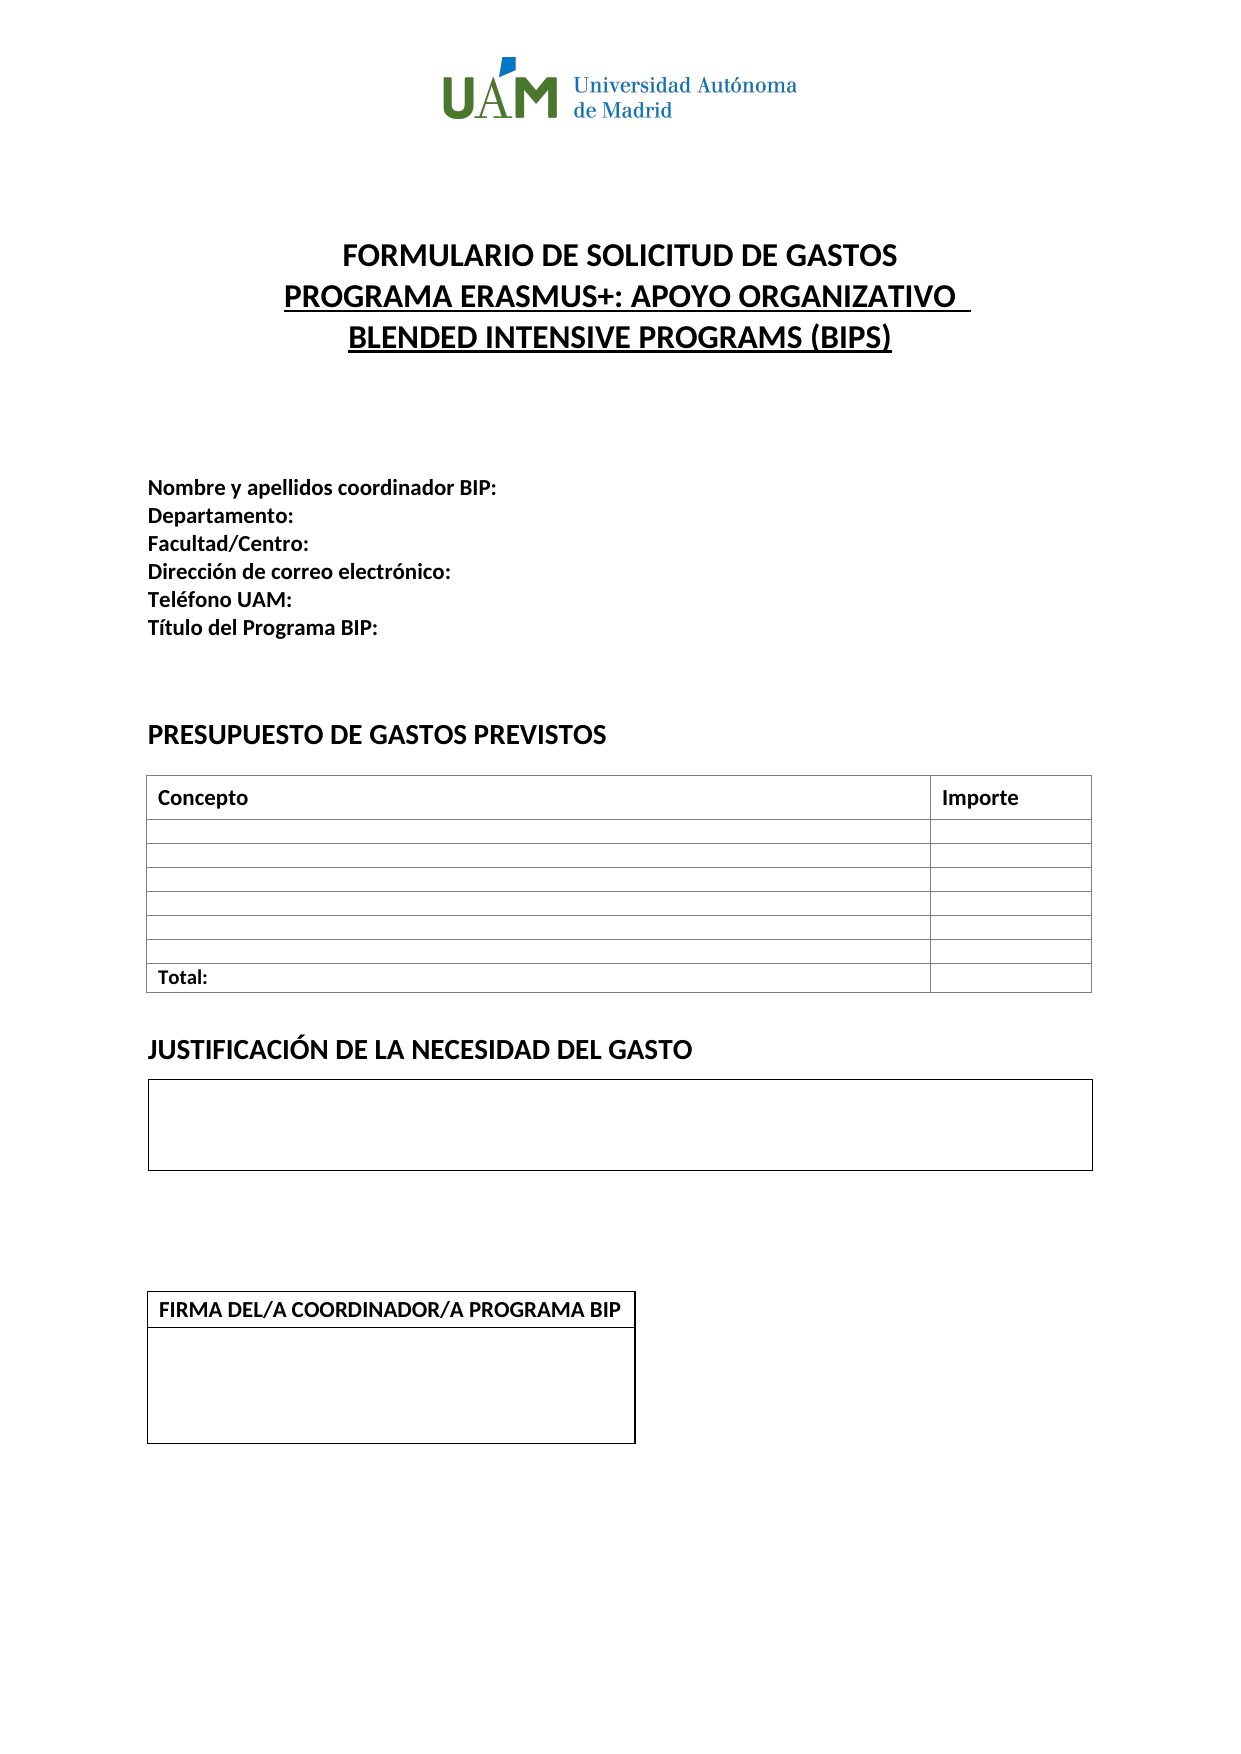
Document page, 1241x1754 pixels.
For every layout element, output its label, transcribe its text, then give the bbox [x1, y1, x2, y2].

text Teléfono UAM: [148, 585, 1092, 613]
table_cell [147, 820, 930, 843]
table_cell [931, 964, 1091, 992]
text JUSTIFICACIÓN DE LA NECESIDAD DEL GASTO [148, 1031, 1092, 1067]
table_cell [931, 892, 1091, 915]
table_cell [147, 868, 930, 891]
table_cell [931, 916, 1091, 939]
table_header Concepto [147, 776, 930, 819]
text FORMULARIO DE SOLICITUD DE GASTOS [148, 234, 1092, 275]
table_header Importe [931, 776, 1091, 819]
text Dirección de correo electrónico: [148, 557, 1092, 585]
table_cell [147, 940, 930, 963]
table_cell [147, 892, 930, 915]
table_cell [931, 844, 1091, 867]
text Departamento: [148, 501, 1092, 529]
table_cell [147, 844, 930, 867]
text BLENDED INTENSIVE PROGRAMS (BIPS) [148, 316, 1092, 356]
table_cell [931, 940, 1091, 963]
text Título del Programa BIP: [148, 613, 1092, 641]
text PROGRAMA ERASMUS+: APOYO ORGANIZATIVO [148, 275, 1092, 316]
table_header FIRMA DEL/A COORDINADOR/A PROGRAMA BIP [148, 1292, 634, 1327]
table_cell [148, 1328, 634, 1443]
table_cell Total: [147, 964, 930, 992]
picture [443, 57, 797, 119]
table_cell [147, 916, 930, 939]
text Facultad/Centro: [148, 529, 1092, 557]
text Nombre y apellidos coordinador BIP: [148, 473, 1092, 501]
table_cell [931, 868, 1091, 891]
table_header [149, 1080, 1092, 1170]
table_cell [931, 820, 1091, 843]
text PRESUPUESTO DE GASTOS PREVISTOS [148, 716, 1092, 752]
